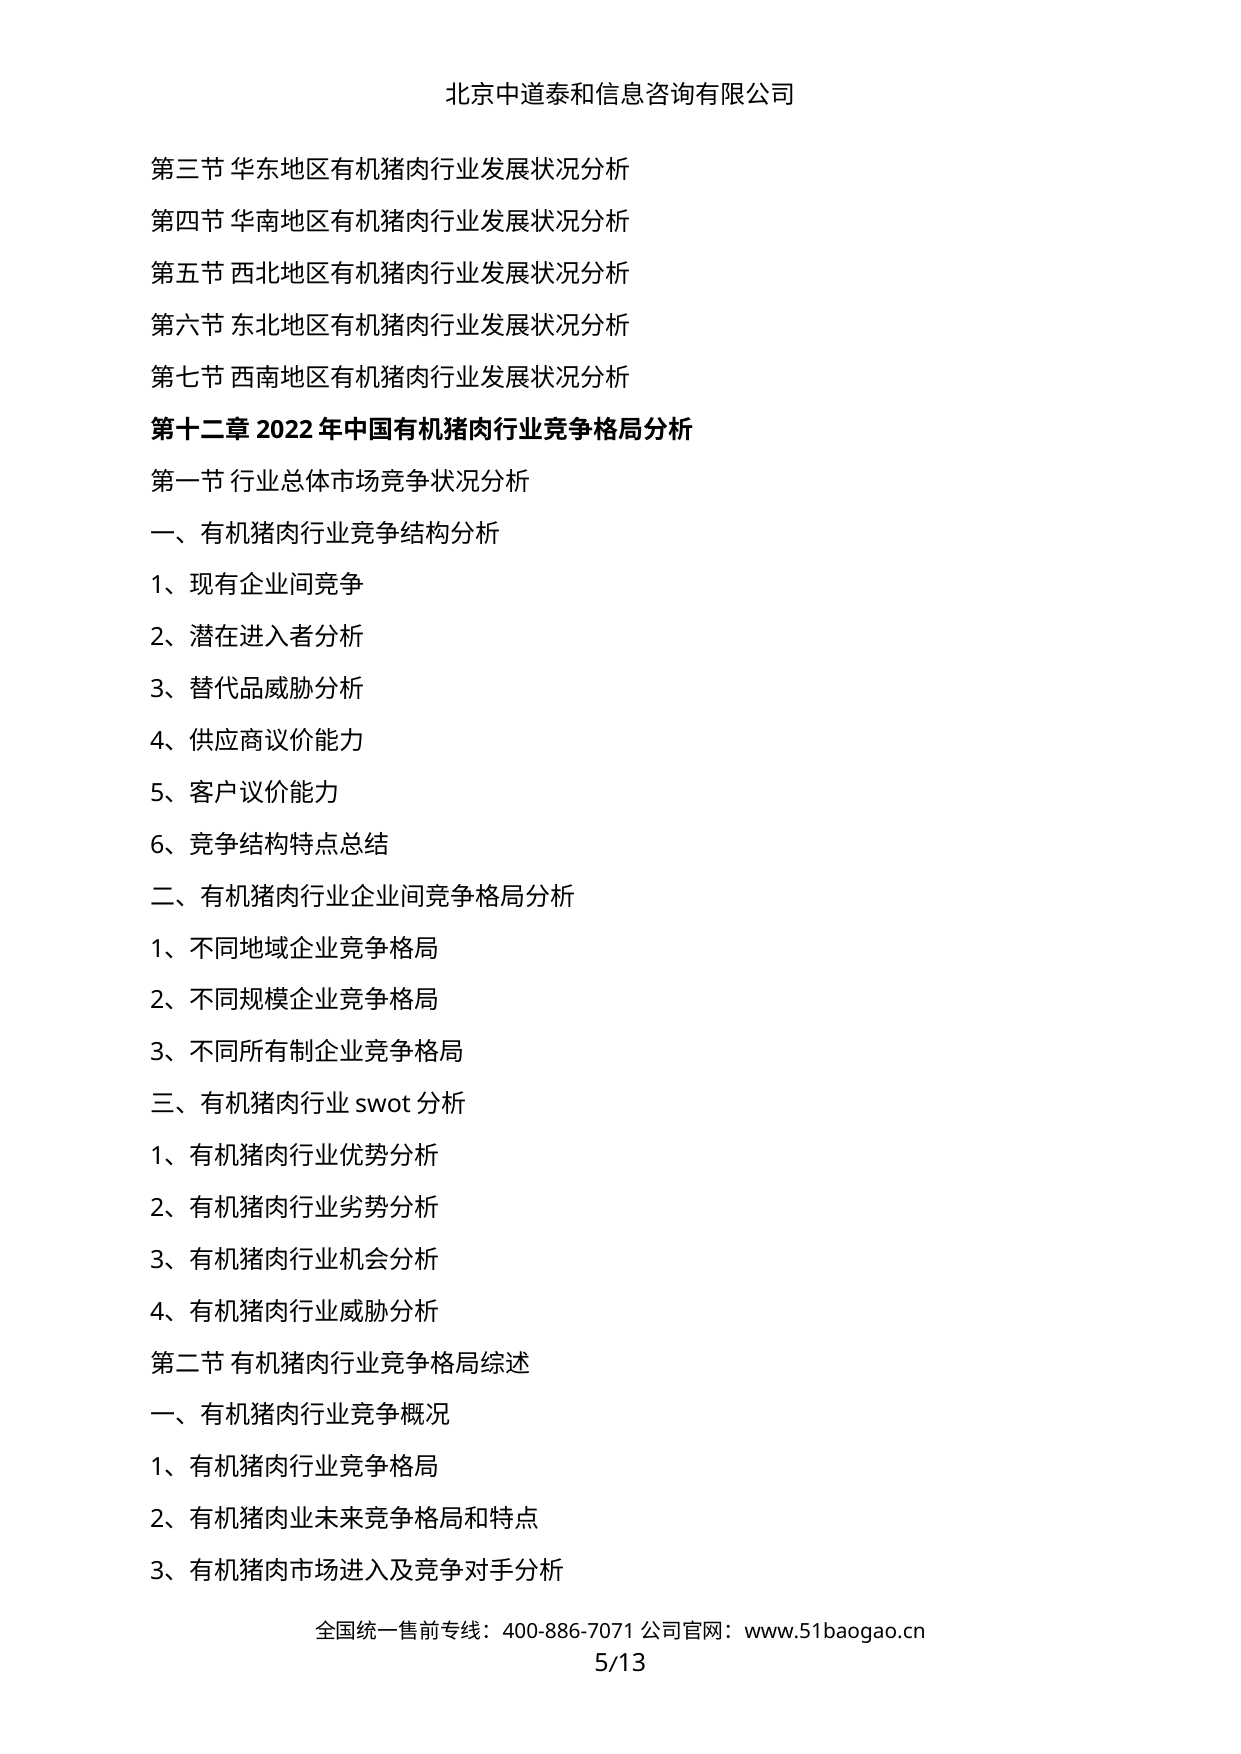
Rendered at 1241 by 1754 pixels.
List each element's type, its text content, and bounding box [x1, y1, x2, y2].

text 4、供应商议价能力 [150, 721, 1090, 757]
text 第六节 东北地区有机猪肉行业发展状况分析 [150, 306, 1090, 342]
text 6、竞争结构特点总结 [150, 824, 1090, 861]
text 1、有机猪肉行业优势分析 [150, 1136, 1090, 1172]
text 三、有机猪肉行业swot分析 [150, 1084, 1090, 1120]
text 2、不同规模企业竞争格局 [150, 980, 1090, 1016]
text 2、有机猪肉行业劣势分析 [150, 1187, 1090, 1224]
text 3、有机猪肉行业机会分析 [150, 1239, 1090, 1276]
text 第七节 西南地区有机猪肉行业发展状况分析 [150, 357, 1090, 394]
text 一、有机猪肉行业竞争概况 [150, 1395, 1090, 1431]
text 1、现有企业间竞争 [150, 565, 1090, 601]
text 3、有机猪肉市场进入及竞争对手分析 [150, 1551, 1090, 1587]
text 一、有机猪肉行业竞争结构分析 [150, 513, 1090, 549]
text 第四节 华南地区有机猪肉行业发展状况分析 [150, 202, 1090, 238]
text 1、有机猪肉行业竞争格局 [150, 1447, 1090, 1483]
text 2、潜在进入者分析 [150, 617, 1090, 653]
text 第一节 行业总体市场竞争状况分析 [150, 461, 1090, 497]
text 第十二章 2022年中国有机猪肉行业竞争格局分析 [150, 409, 1090, 446]
text 第二节 有机猪肉行业竞争格局综述 [150, 1343, 1090, 1379]
text 1、不同地域企业竞争格局 [150, 928, 1090, 964]
text 第三节 华东地区有机猪肉行业发展状况分析 [150, 150, 1090, 186]
text 5、客户议价能力 [150, 772, 1090, 809]
text 二、有机猪肉行业企业间竞争格局分析 [150, 876, 1090, 912]
text 2、有机猪肉业未来竞争格局和特点 [150, 1499, 1090, 1535]
text 3、替代品威胁分析 [150, 669, 1090, 705]
text 3、不同所有制企业竞争格局 [150, 1032, 1090, 1068]
text 4、有机猪肉行业威胁分析 [150, 1291, 1090, 1327]
text 第五节 西北地区有机猪肉行业发展状况分析 [150, 254, 1090, 290]
